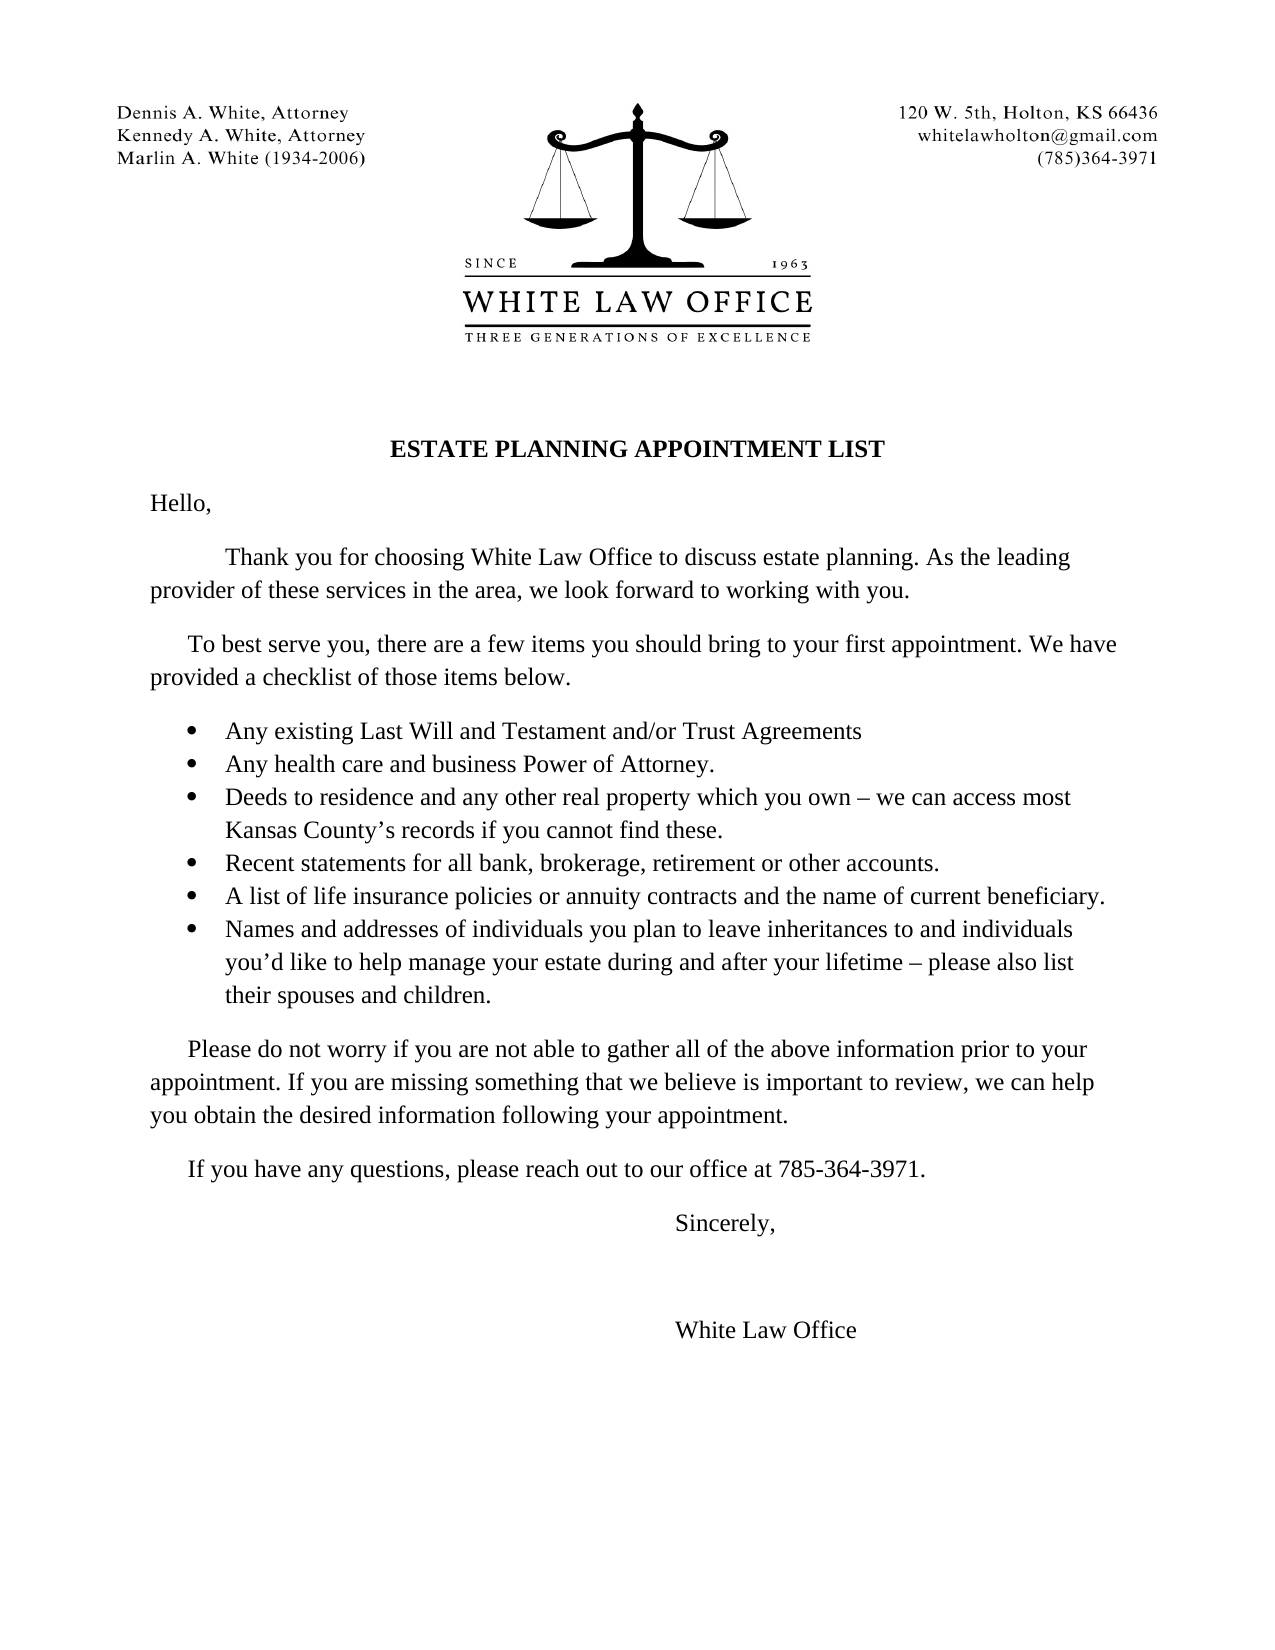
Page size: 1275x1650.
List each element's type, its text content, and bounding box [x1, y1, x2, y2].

text ESTATE PLANNING APPOINTMENT LIST [150, 434, 1125, 463]
list Recent statements for all bank, brokerage, retirement or other accounts. [187, 848, 1125, 877]
list Deeds to residence and any other real property which you own – we can access most Kansas County’s records if you cannot find these. [187, 782, 1125, 844]
text Thank you for choosing White Law Office to discuss estate planning. As the leading provider of these services in the area, we look forward to working with you. [150, 542, 1125, 604]
list Any existing Last Will and Testament and/or Trust Agreements [187, 716, 1125, 744]
list A list of life insurance policies or annuity contracts and the name of current beneficiary. [187, 881, 1125, 910]
picture [85, 75, 1190, 377]
text Please do not worry if you are not able to gather all of the above information prior to your appointment. If you are missing something that we believe is important to review, we can help you obtain the desired information following your appointment. [150, 1034, 1125, 1129]
text Sincerely, [600, 1208, 1125, 1236]
text White Law Office [600, 1315, 1125, 1344]
list Any health care and business Power of Attorney. [187, 749, 1125, 778]
list Names and addresses of individuals you plan to leave inheritances to and individuals you’d like to help manage your estate during and after your lifetime – please also list their spouses and children. [187, 914, 1125, 1009]
text Hello, [150, 488, 1125, 517]
text If you have any questions, please reach out to our office at 785-364-3971. [150, 1154, 1125, 1182]
text To best serve you, there are a few items you should bring to your first appointment. We have provided a checklist of those items below. [150, 629, 1125, 691]
